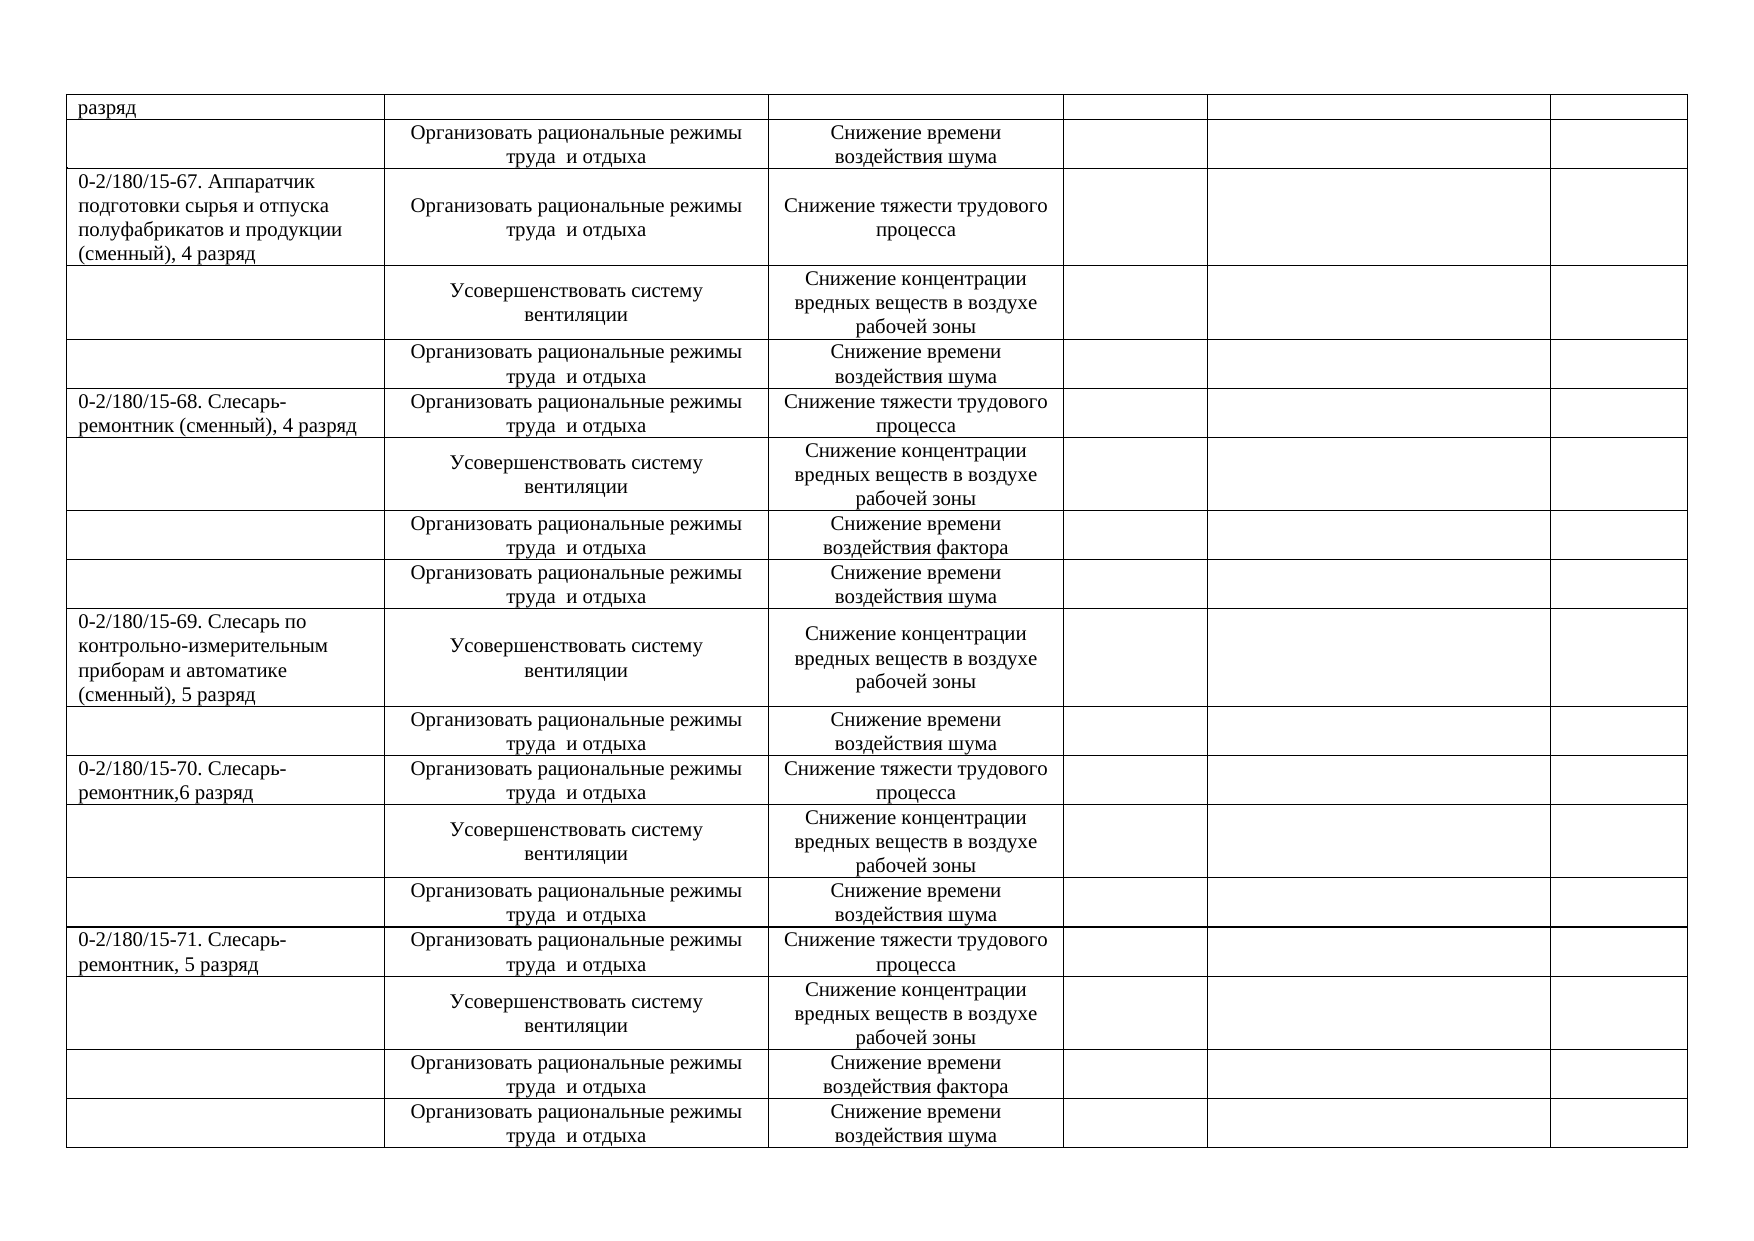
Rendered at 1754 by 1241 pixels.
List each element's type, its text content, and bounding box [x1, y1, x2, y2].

table_cell [67, 977, 384, 1049]
table_cell Снижение времени воздействия шума [769, 878, 1063, 926]
table_cell [1208, 928, 1550, 976]
table_cell [1208, 707, 1550, 755]
table_cell Снижение времени воздействия шума [769, 560, 1063, 608]
table_cell [1064, 609, 1207, 706]
table_cell [1064, 928, 1207, 976]
table_cell [1551, 389, 1687, 437]
table_cell Снижение концентрации вредных веществ в воздухе рабочей зоны [769, 438, 1063, 510]
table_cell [385, 1050, 768, 1098]
table_cell [67, 560, 384, 608]
table_cell [67, 340, 384, 388]
table_cell [67, 120, 384, 168]
table_cell [1551, 1099, 1687, 1147]
table_cell Снижение тяжести трудового процесса [769, 169, 1063, 265]
table_cell [1208, 756, 1550, 804]
table_cell [1064, 756, 1207, 804]
table_cell [1064, 95, 1207, 119]
table_cell Снижение тяжести трудового процесса [769, 928, 1063, 976]
table_cell [1064, 1050, 1207, 1098]
table_cell [1551, 609, 1687, 706]
table_cell Организовать рациональные режимы труда и отдыха [385, 878, 768, 926]
table_cell Организовать рациональные режимы труда и отдыха [385, 511, 768, 559]
table_cell [1551, 928, 1687, 976]
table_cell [67, 95, 384, 119]
table_cell [1208, 511, 1550, 559]
table_cell [67, 438, 384, 510]
table_cell [1064, 707, 1207, 755]
table_cell [1208, 609, 1550, 706]
table_cell [67, 805, 384, 877]
table_cell Снижение концентрации вредных веществ в воздухе рабочей зоны [769, 805, 1063, 877]
table_cell [1064, 511, 1207, 559]
table_cell [1208, 389, 1550, 437]
table_cell [1551, 560, 1687, 608]
table_cell Организовать рациональные режимы труда и отдыха [385, 389, 768, 437]
table_cell [1551, 707, 1687, 755]
table_cell [1208, 805, 1550, 877]
table_cell [67, 707, 384, 755]
table_cell [67, 266, 384, 338]
table_cell Снижение времени воздействия шума [769, 340, 1063, 388]
table_cell Снижение тяжести трудового процесса [769, 389, 1063, 437]
table_cell 0-2/180/15-69. Слесарь по контрольно-измерительным приборам и автоматике (сменный), 5 разряд [67, 609, 384, 706]
table_cell Организовать рациональные режимы труда и отдыха [385, 560, 768, 608]
table_cell Усовершенствовать систему вентиляции [385, 805, 768, 877]
table_cell 0-2/180/15-67. Аппаратчик подготовки сырья и отпуска полуфабрикатов и продукции (сменный), 4 разряд [67, 169, 384, 265]
table_cell [67, 1099, 384, 1147]
table_cell [1551, 511, 1687, 559]
table_cell Организовать рациональные режимы труда и отдыха [385, 707, 768, 755]
table_cell Организовать рациональные режимы труда и отдыха [385, 928, 768, 976]
table_cell [1064, 560, 1207, 608]
table_cell [1064, 169, 1207, 265]
table_cell Снижение времени воздействия шума [769, 120, 1063, 168]
table_cell [1551, 95, 1687, 119]
table_cell [1208, 438, 1550, 510]
table_cell [1208, 169, 1550, 265]
table_cell Усовершенствовать систему вентиляции [385, 609, 768, 706]
table_cell Организовать рациональные режимы труда и отдыха [385, 120, 768, 168]
table_cell Снижение времени воздействия шума [769, 707, 1063, 755]
table_cell Снижение времени воздействия фактора [769, 511, 1063, 559]
table_cell [1064, 438, 1207, 510]
table_cell 0-2/180/15-70. Слесарь-ремонтник,6 разряд [67, 756, 384, 804]
table_cell Усовершенствовать систему вентиляции [385, 266, 768, 338]
table_cell [1551, 169, 1687, 265]
table_cell [1208, 977, 1550, 1049]
table_cell [1208, 266, 1550, 338]
table_cell Снижение времени воздействия фактора [769, 1050, 1063, 1098]
table_cell [1551, 438, 1687, 510]
table_cell [1064, 977, 1207, 1049]
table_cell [385, 1099, 768, 1147]
table_cell [1064, 389, 1207, 437]
table_cell 0-2/180/15-71. Слесарь-ремонтник, 5 разряд [67, 928, 384, 976]
table_cell [1551, 756, 1687, 804]
table_cell Организовать рациональные режимы труда и отдыха [385, 169, 768, 265]
table_cell Усовершенствовать систему вентиляции [385, 977, 768, 1049]
table_cell [1551, 977, 1687, 1049]
table_cell [1064, 1099, 1207, 1147]
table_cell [385, 95, 768, 119]
table_cell [1064, 120, 1207, 168]
table_cell [1208, 120, 1550, 168]
table_cell [1064, 878, 1207, 926]
table_cell Снижение времени воздействия шума [769, 1099, 1063, 1147]
table_cell [67, 878, 384, 926]
table_cell Снижение концентрации вредных веществ в воздухе рабочей зоны [769, 609, 1063, 706]
table_cell [1208, 1099, 1550, 1147]
table_cell [67, 1050, 384, 1098]
table_cell [1551, 340, 1687, 388]
table_cell [1064, 805, 1207, 877]
table_cell [1551, 120, 1687, 168]
table_cell [1064, 340, 1207, 388]
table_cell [769, 95, 1063, 119]
table_cell [1208, 878, 1550, 926]
table_cell [1551, 266, 1687, 338]
table_cell Снижение концентрации вредных веществ в воздухе рабочей зоны [769, 266, 1063, 338]
table_cell [1208, 340, 1550, 388]
table_cell [1551, 878, 1687, 926]
table_cell [1551, 805, 1687, 877]
table_cell Организовать рациональные режимы труда и отдыха [385, 340, 768, 388]
table_cell [67, 511, 384, 559]
table_cell [1208, 1050, 1550, 1098]
table_cell [1064, 266, 1207, 338]
table_cell [1551, 1050, 1687, 1098]
table_cell Усовершенствовать систему вентиляции [385, 438, 768, 510]
table_cell 0-2/180/15-68. Слесарь-ремонтник (сменный), 4 разряд [67, 389, 384, 437]
table_cell [1208, 560, 1550, 608]
table_cell Организовать рациональные режимы труда и отдыха [385, 756, 768, 804]
table_cell Снижение тяжести трудового процесса [769, 756, 1063, 804]
table_cell [1208, 95, 1550, 119]
table_cell Снижение концентрации вредных веществ в воздухе рабочей зоны [769, 977, 1063, 1049]
